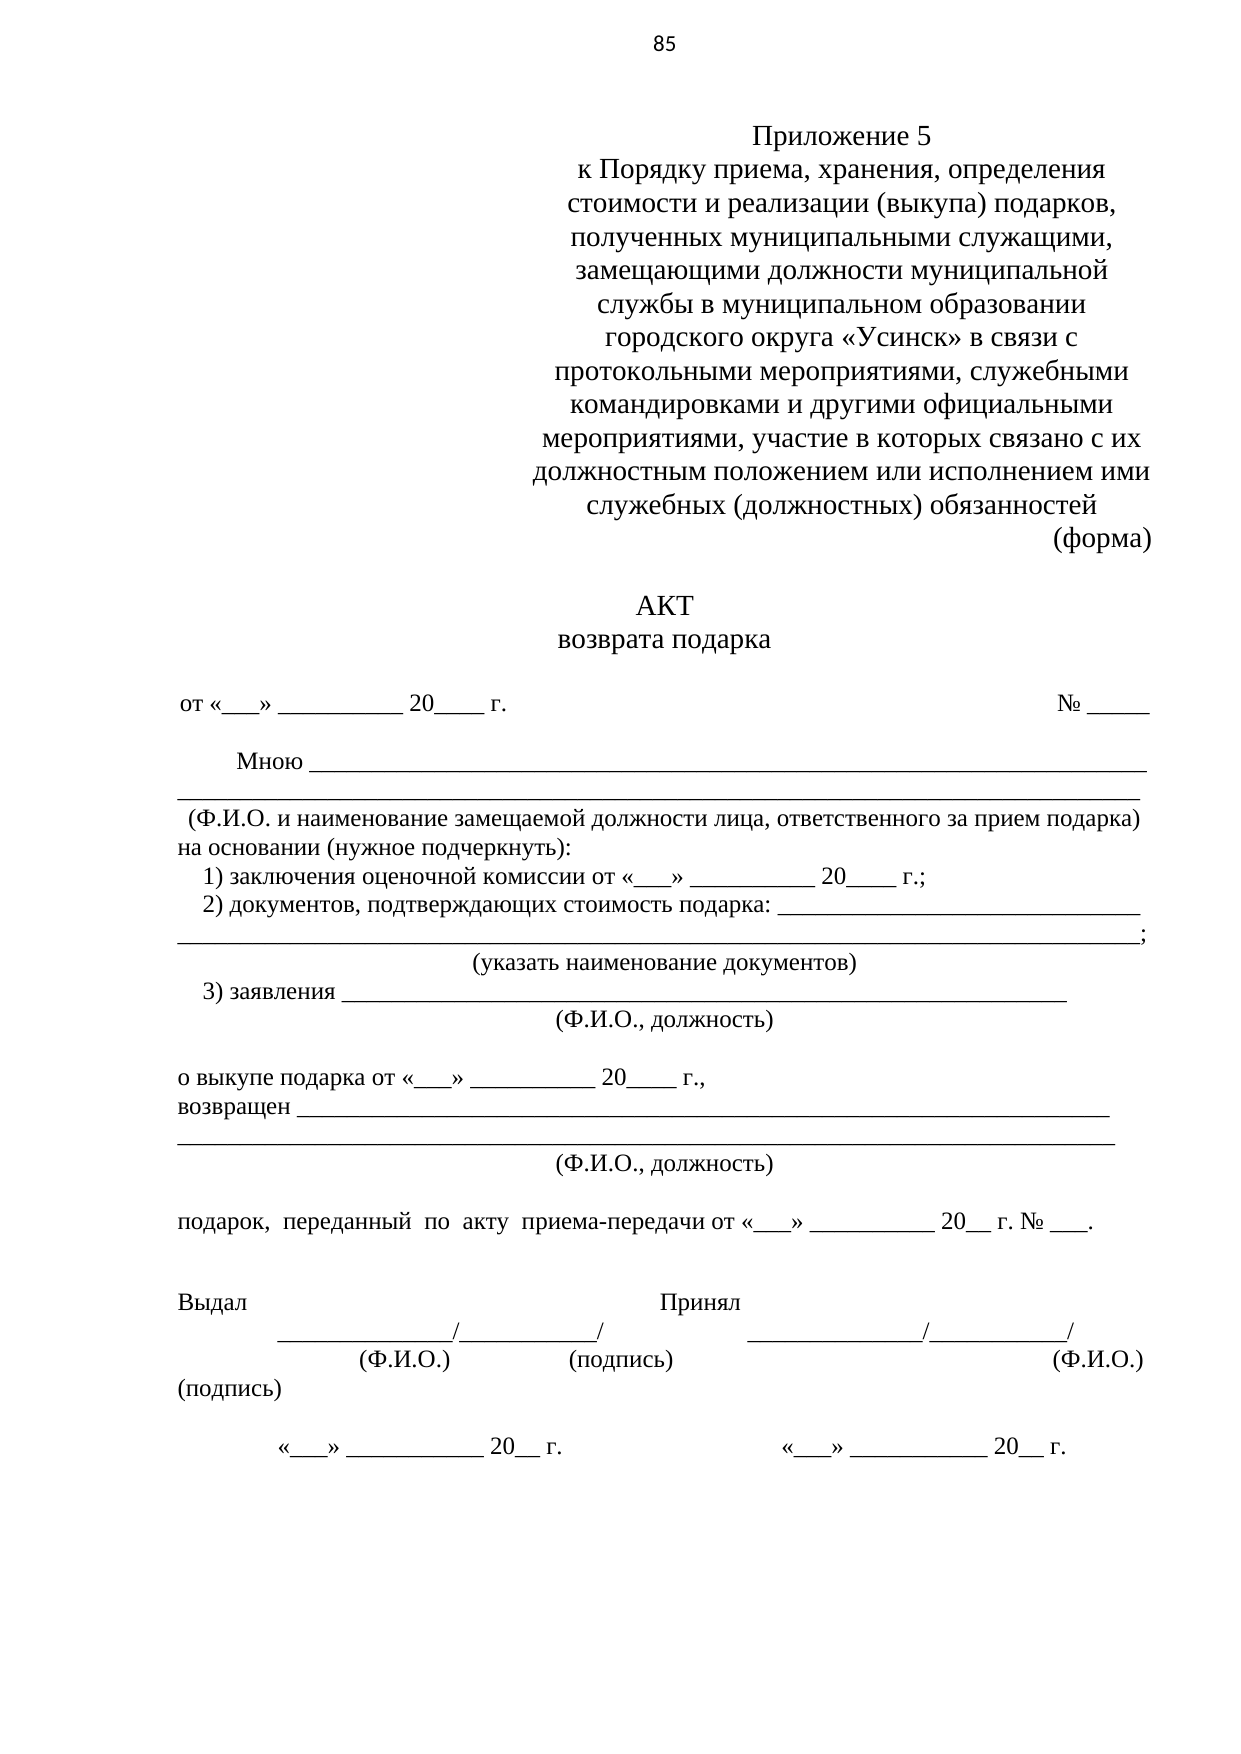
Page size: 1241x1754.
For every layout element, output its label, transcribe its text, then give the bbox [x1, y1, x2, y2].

text от «___» __________ 20____ г. № _____ [177, 688, 1152, 717]
text возврата подарка [177, 621, 1152, 655]
text _____________________________________________________________________________; [177, 918, 1152, 947]
text _____________________________________________________________________________ [177, 774, 1152, 803]
text (форма) [532, 521, 1152, 554]
text Выдал Принял [177, 1287, 1152, 1316]
text 1) заключения оценочной комиссии от «___» __________ 20____ г.; [177, 861, 1152, 889]
text ___________________________________________________________________________ [177, 1119, 1152, 1148]
text возвращен _________________________________________________________________ [177, 1091, 1152, 1119]
text (указать наименование документов) [177, 947, 1152, 976]
text Мною ___________________________________________________________________ [177, 746, 1152, 774]
text Приложение 5 [532, 118, 1152, 152]
text «___» ___________ 20__ г. «___» ___________ 20__ г. [177, 1431, 1152, 1459]
text (Ф.И.О.) (подпись) (Ф.И.О.) (подпись) [177, 1344, 1152, 1402]
text (Ф.И.О. и наименование замещаемой должности лица, ответственного за прием подарка) [177, 803, 1152, 832]
text на основании (нужное подчеркнуть): [177, 832, 1152, 861]
text ______________/___________/ ______________/___________/ [177, 1316, 1152, 1344]
text (Ф.И.О., должность) [177, 1004, 1152, 1033]
text о выкупе подарка от «___» __________ 20____ г., [177, 1062, 1152, 1091]
text 2) документов, подтверждающих стоимость подарка: _____________________________ [177, 889, 1152, 918]
text подарок, переданный по акту приема-передачи от «___» __________ 20__ г. № ___. [177, 1206, 1152, 1234]
text к Порядку приема, хранения, определения стоимости и реализации (выкупа) подарков, полученных муниципальными служащими, замещающими должности муниципальной службы в муниципальном образовании городского округа «Усинск» в связи с протокольными мероприятиями, служебными командировками и другими официальными мероприятиями, участие в которых связано с их должностным положением или исполнением ими служебных (должностных) обязанностей [532, 152, 1152, 521]
text 3) заявления __________________________________________________________ [177, 976, 1152, 1004]
text АКТ [177, 588, 1152, 621]
text (Ф.И.О., должность) [177, 1148, 1152, 1177]
